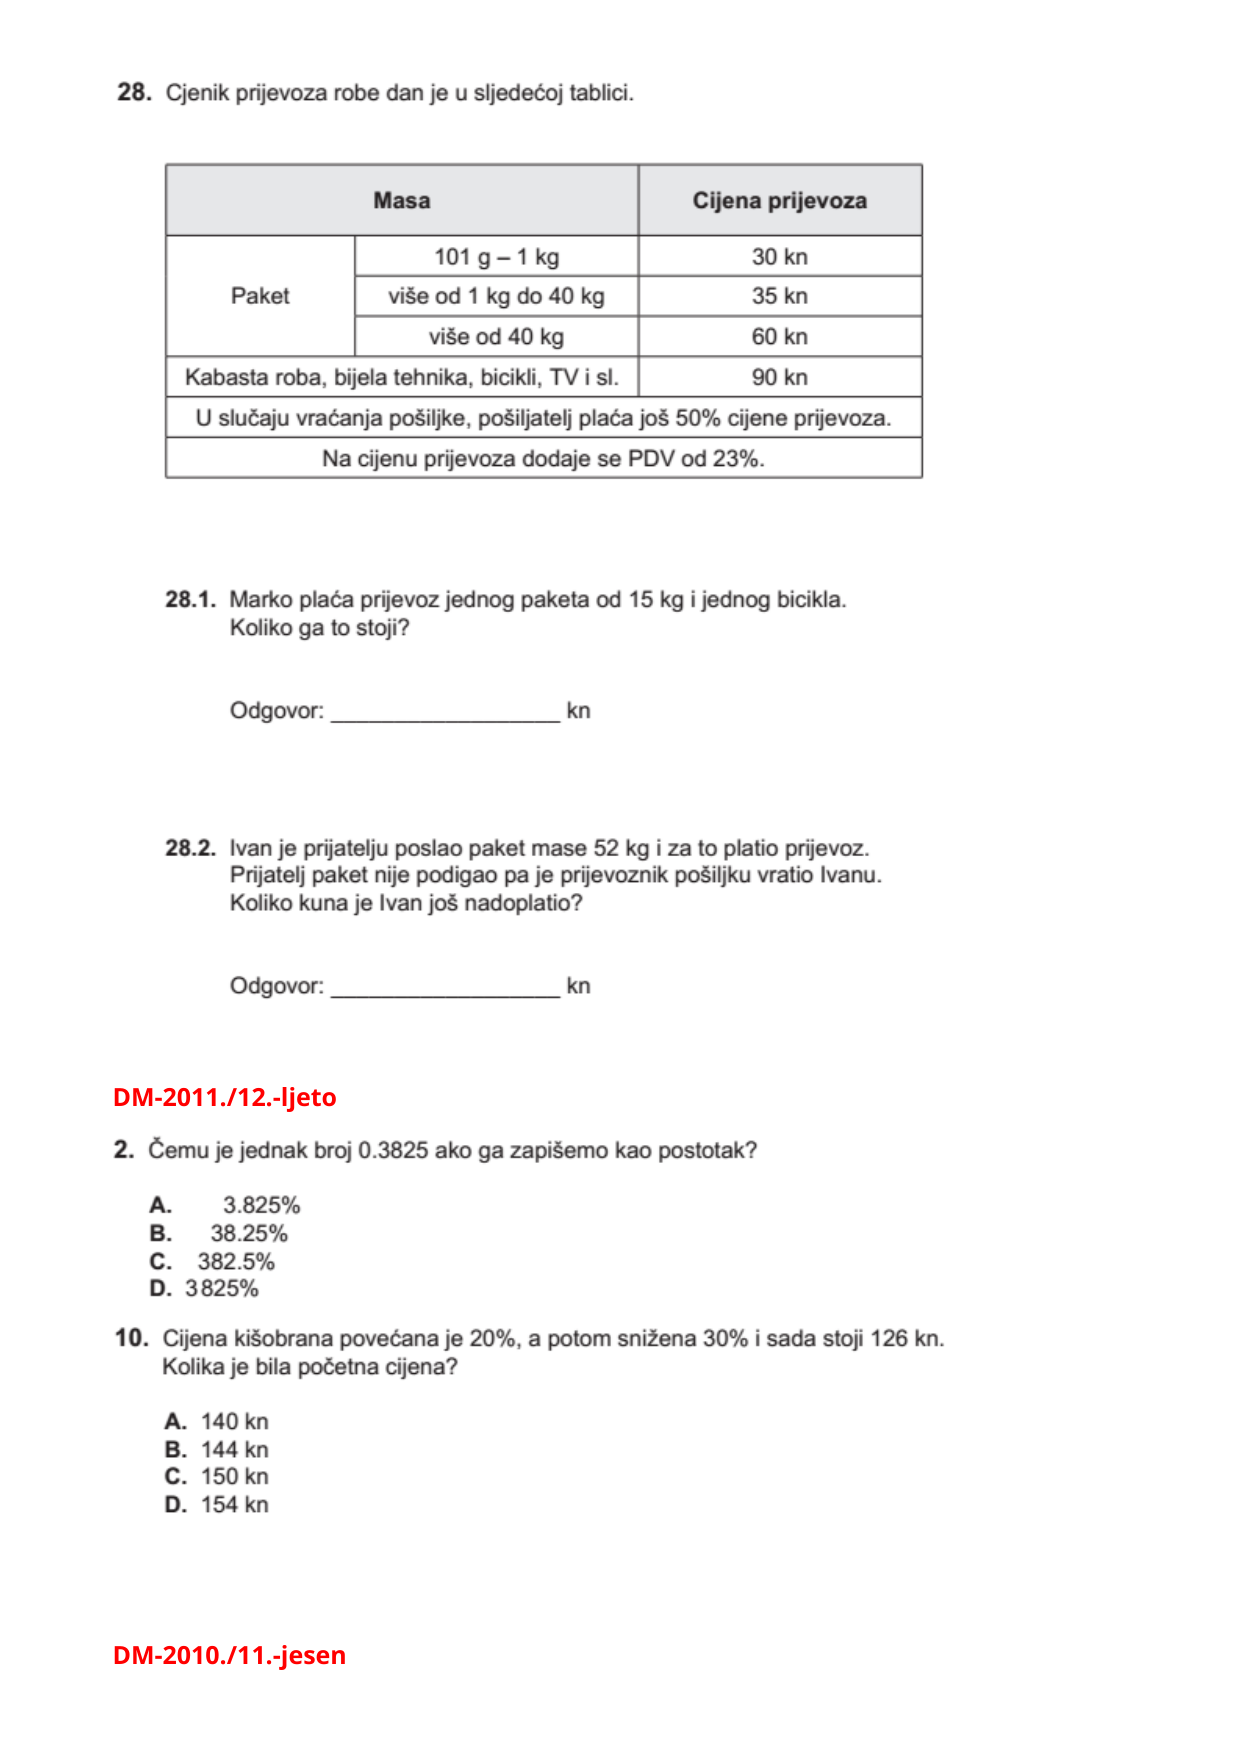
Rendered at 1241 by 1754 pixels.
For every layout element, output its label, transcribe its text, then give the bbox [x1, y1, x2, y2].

picture [112, 75, 975, 1014]
picture [112, 1130, 777, 1301]
text DM-2010./11.-jesen [112, 1638, 1165, 1672]
picture [112, 1315, 952, 1522]
text DM-2011./12.-ljeto [112, 1079, 1165, 1113]
